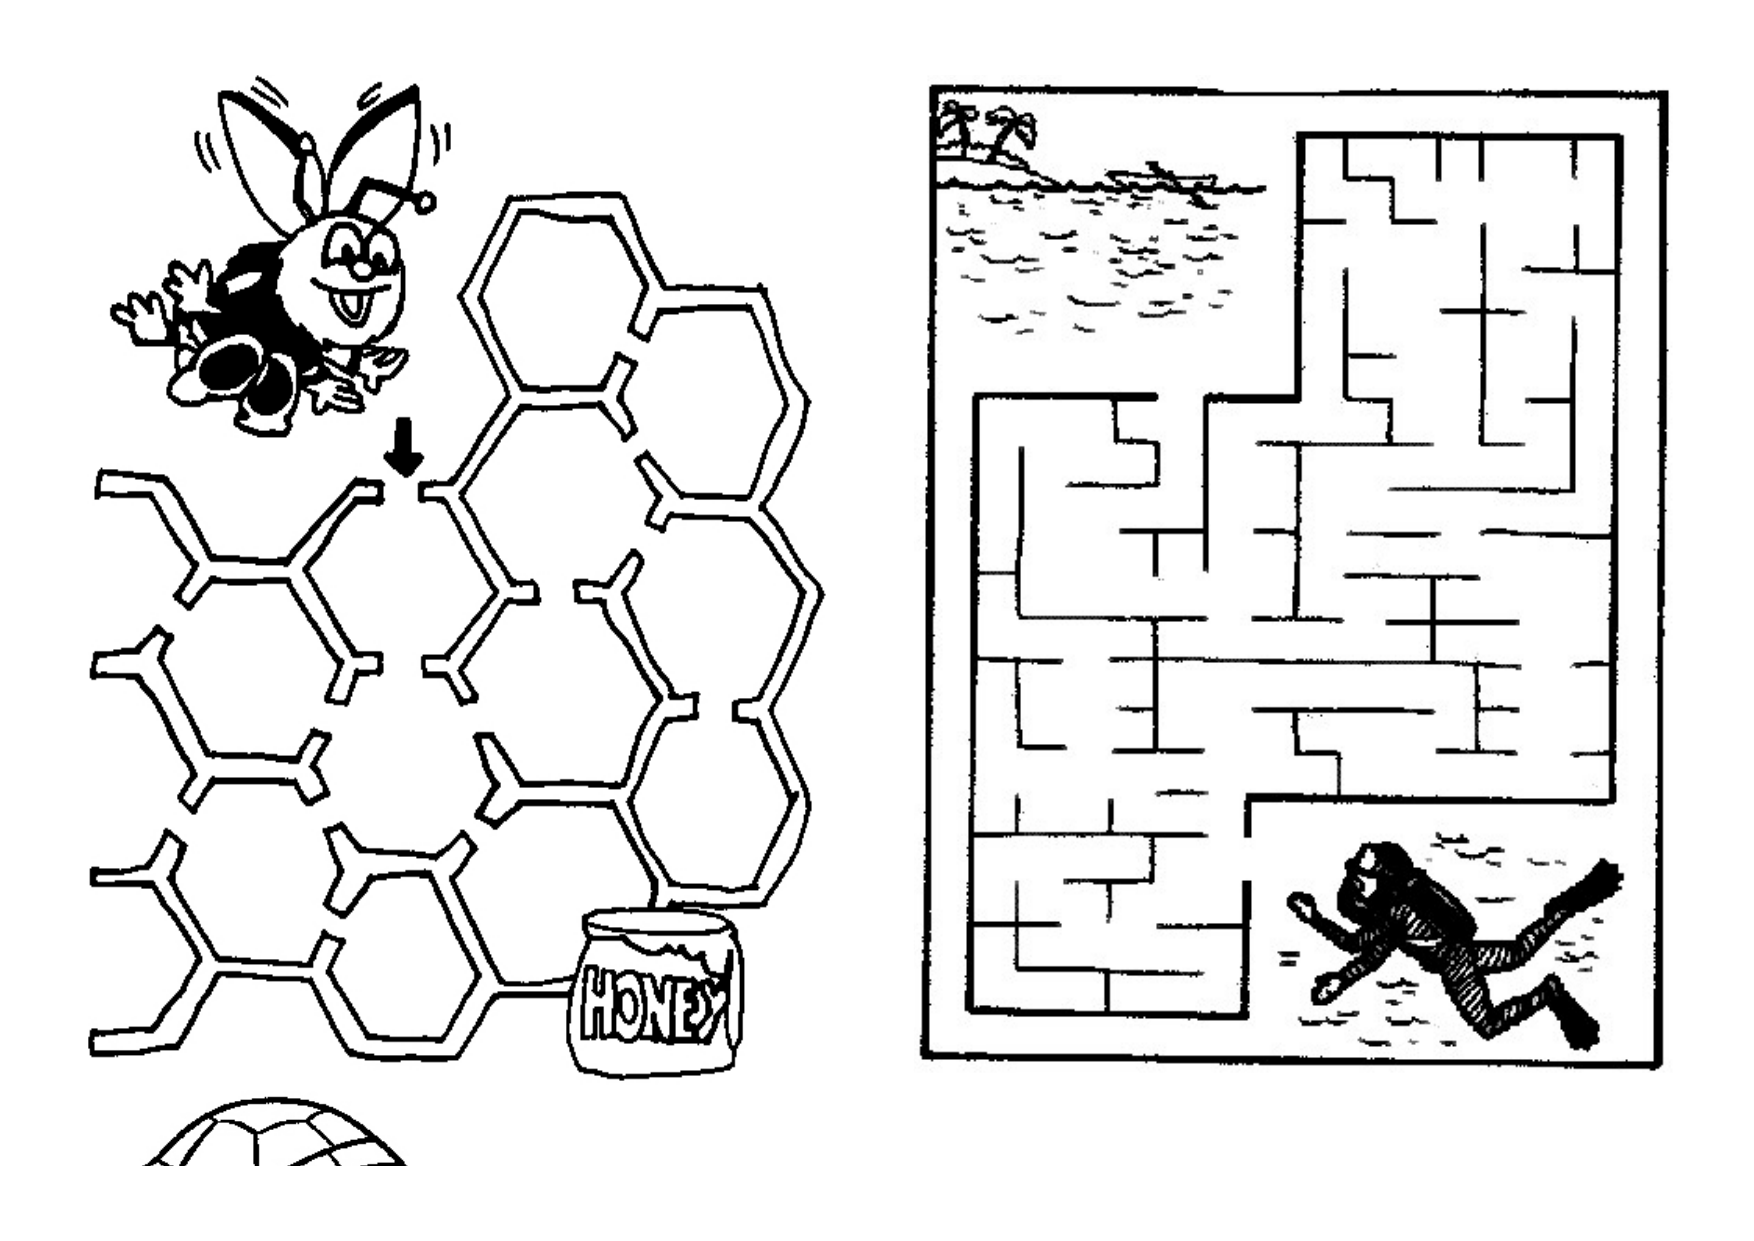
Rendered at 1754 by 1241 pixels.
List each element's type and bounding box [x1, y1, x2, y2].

picture [101, 1090, 814, 1166]
picture [913, 75, 1682, 1086]
picture [87, 75, 829, 1086]
